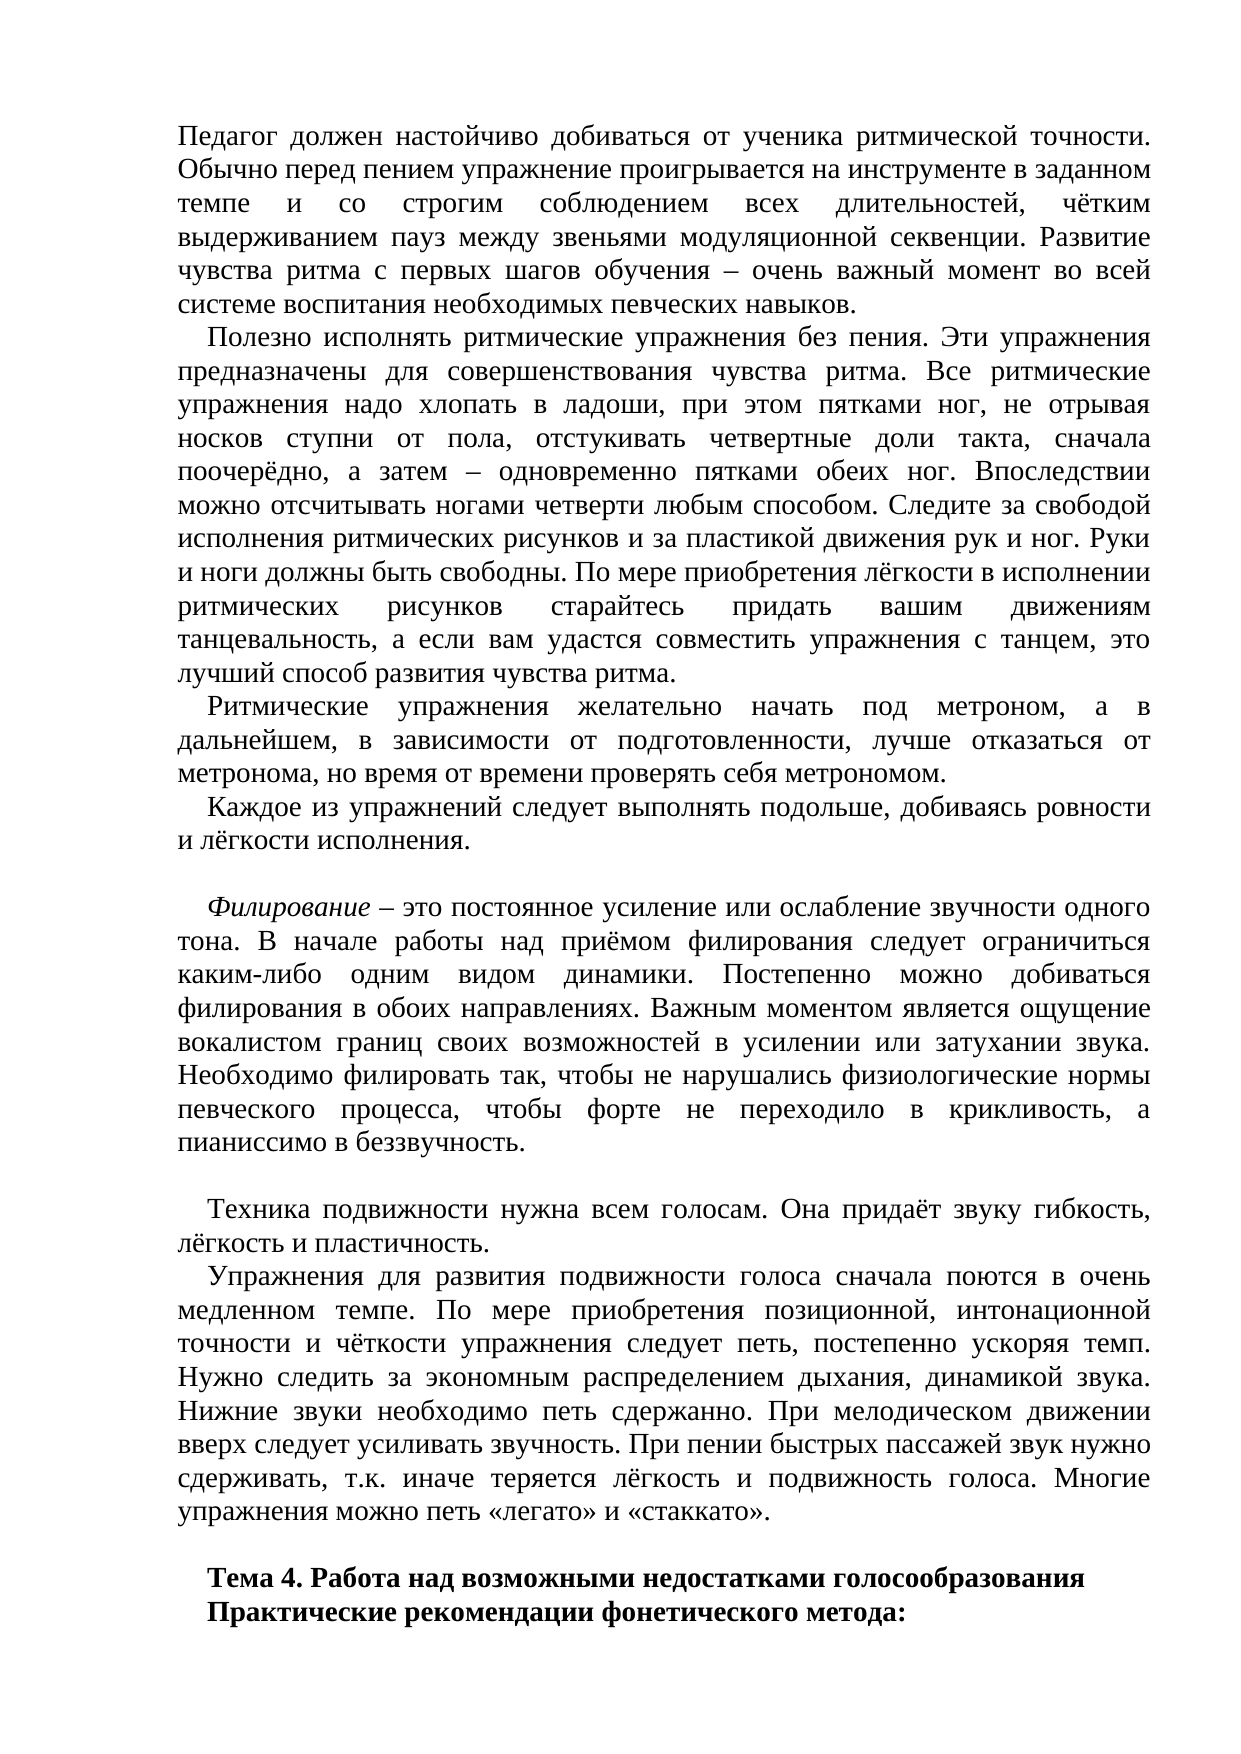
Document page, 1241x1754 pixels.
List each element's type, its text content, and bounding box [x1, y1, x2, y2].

text Практические рекомендации фонетического метода: [177, 1594, 1152, 1627]
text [177, 118, 1152, 319]
text Ритмические упражнения желательно начать под метроном, а в дальнейшем, в зависимости от подготовленности, лучше отказаться от метронома, но время от времени проверять себя метрономом. [177, 688, 1152, 789]
text Упражнения для развития подвижности голоса сначала поются в очень медленном темпе. По мере приобретения позиционной, интонационной точности и чёткости упражнения следует петь, постепенно ускоряя темп. Нужно следить за экономным распределением дыхания, динамикой звука. Нижние звуки необходимо петь сдержанно. При мелодическом движении вверх следует усиливать звучность. При пении быстрых пассажей звук нужно сдерживать, т.к. иначе теряется лёгкость и подвижность голоса. Многие упражнения можно петь «легато» и «стаккато». [177, 1258, 1152, 1527]
text Каждое из упражнений следует выполнять подольше, добиваясь ровности и лёгкости исполнения. [177, 789, 1152, 856]
text Техника подвижности нужна всем голосам. Она придаёт звуку гибкость, лёгкость и пластичность. [177, 1191, 1152, 1258]
text Филирование – это постоянное усиление или ослабление звучности одного тона. В начале работы над приёмом филирования следует ограничиться каким-либо одним видом динамики. Постепенно можно добиваться филирования в обоих направлениях. Важным моментом является ощущение вокалистом границ своих возможностей в усилении или затухании звука. Необходимо филировать так, чтобы не нарушались физиологические нормы певческого процесса, чтобы форте не переходило в крикливость, а пианиссимо в беззвучность. [177, 889, 1152, 1158]
text Тема 4. Работа над возможными недостатками голосообразования [177, 1560, 1152, 1594]
text Полезно исполнять ритмические упражнения без пения. Эти упражнения предназначены для совершенствования чувства ритма. Все ритмические упражнения надо хлопать в ладоши, при этом пятками ног, не отрывая носков ступни от пола, отстукивать четвертные доли такта, сначала поочерёдно, а затем – одновременно пятками обеих ног. Впоследствии можно отсчитывать ногами четверти любым способом. Следите за свободой исполнения ритмических рисунков и за пластикой движения рук и ног. Руки и ноги должны быть свободны. По мере приобретения лёгкости в исполнении ритмических рисунков старайтесь придать вашим движениям танцевальность, а если вам удастся совместить упражнения с танцем, это лучший способ развития чувства ритма. [177, 319, 1152, 688]
